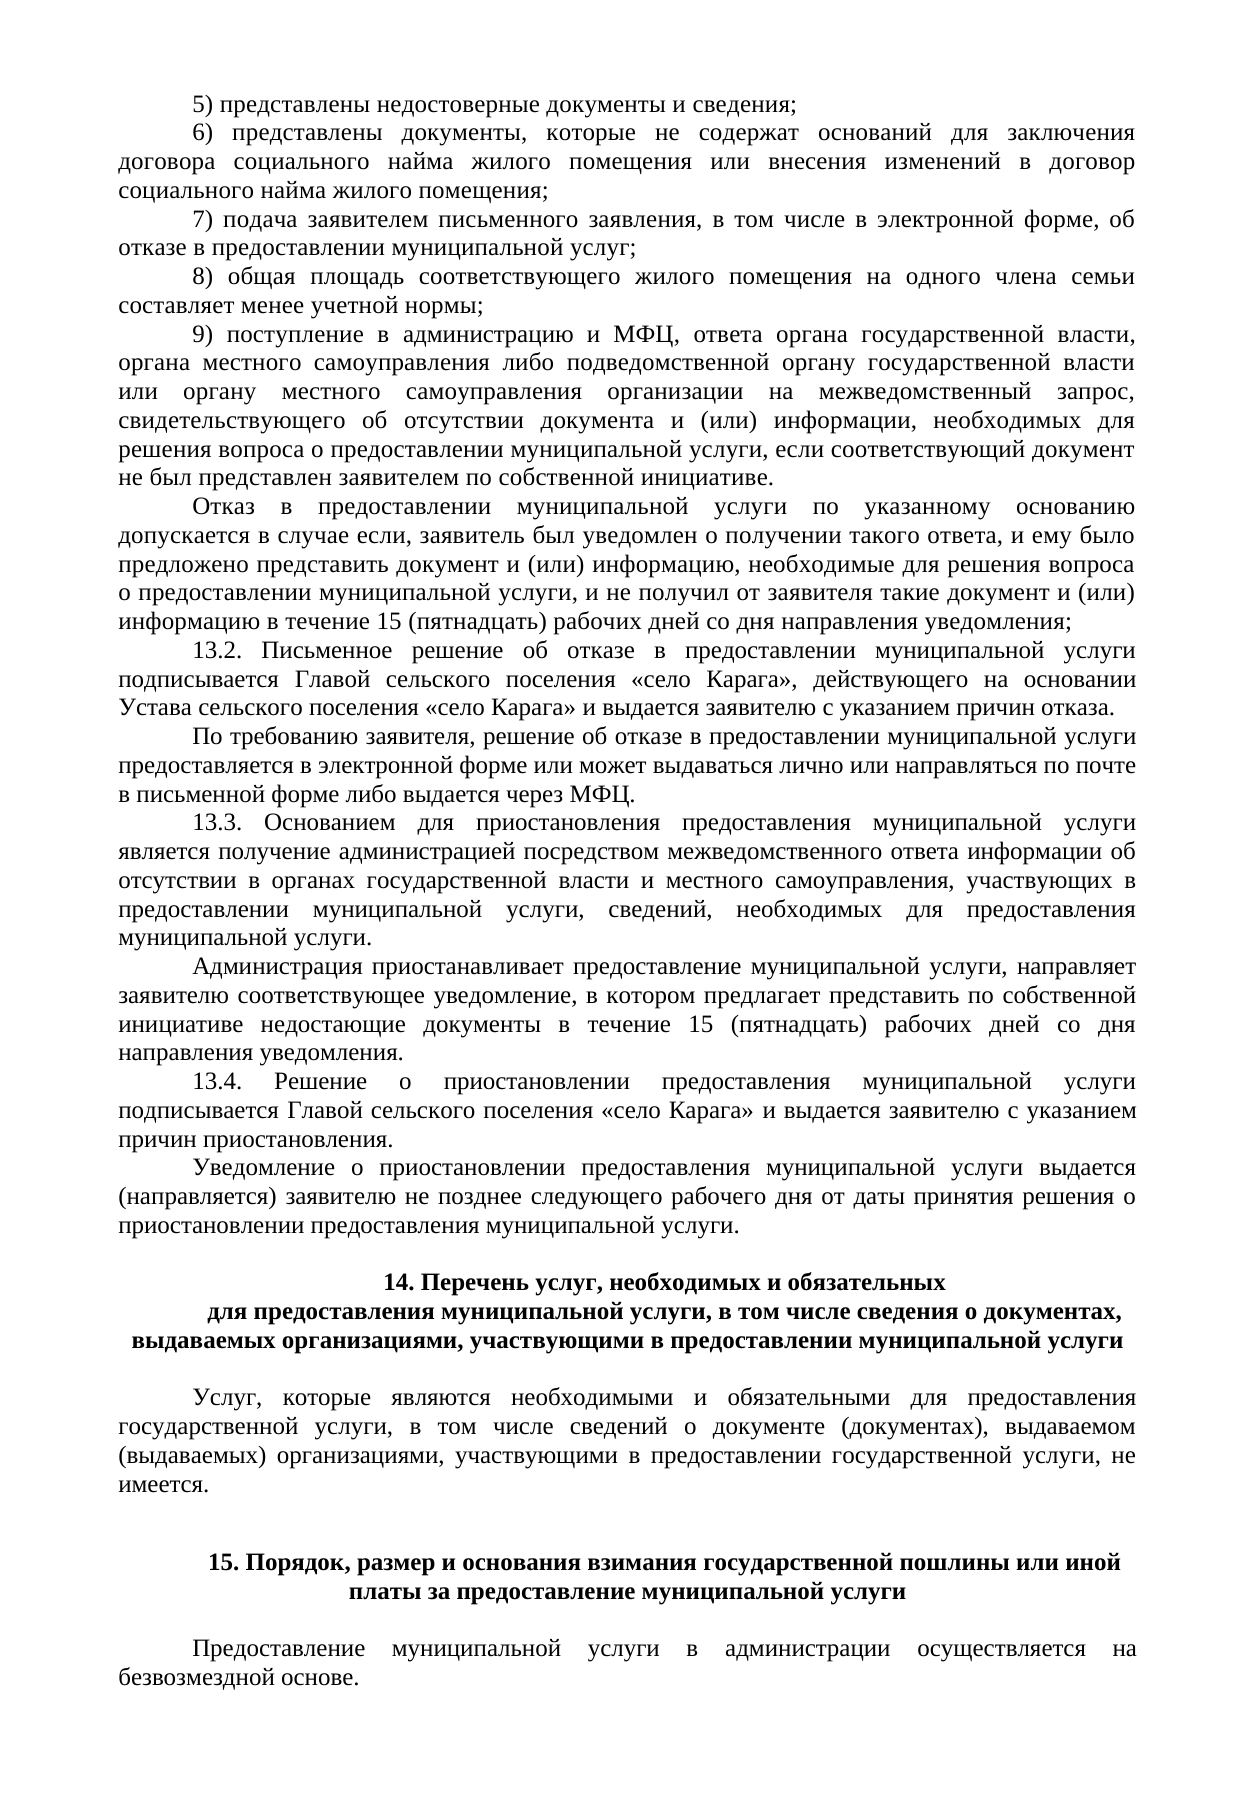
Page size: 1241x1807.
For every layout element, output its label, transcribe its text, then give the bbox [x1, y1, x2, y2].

text По требованию заявителя, решение об отказе в предоставлении муниципальной услуги предоставляется в электронной форме или может выдаваться лично или направляться по почте в письменной форме либо выдается через МФЦ. [118, 721, 1137, 807]
text 13.3. Основанием для приостановления предоставления муниципальной услуги является получение администрацией посредством межведомственного ответа информации об отсутствии в органах государственной власти и местного самоуправления, участвующих в предоставлении муниципальной услуги, сведений, необходимых для предоставления муниципальной услуги. [118, 807, 1137, 951]
text Отказ в предоставлении муниципальной услуги по указанному основанию допускается в случае если, заявитель был уведомлен о получении такого ответа, и ему было предложено представить документ и (или) информацию, необходимые для решения вопроса о предоставлении муниципальной услуги, и не получил от заявителя такие документ и (или) информацию в течение 15 (пятнадцать) рабочих дней со дня направления уведомления; [118, 491, 1137, 635]
text 5) представлены недостоверные документы и сведения; [118, 89, 1137, 117]
text 13.4. Решение о приостановлении предоставления муниципальной услуги подписывается Главой сельского поселения «село Карага» и выдается заявителю с указанием причин приостановления. [118, 1066, 1137, 1152]
text 7) подача заявителем письменного заявления, в том числе в электронной форме, об отказе в предоставлении муниципальной услуг; [118, 204, 1137, 261]
text Уведомление о приостановлении предоставления муниципальной услуги выдается (направляется) заявителю не позднее следующего рабочего дня от даты принятия решения о приостановлении предоставления муниципальной услуги. [118, 1152, 1137, 1239]
text Администрация приостанавливает предоставление муниципальной услуги, направляет заявителю соответствующее уведомление, в котором предлагает представить по собственной инициативе недостающие документы в течение 15 (пятнадцать) рабочих дней со дня направления уведомления. [118, 951, 1137, 1066]
text 14. Перечень услуг, необходимых и обязательных [118, 1267, 1137, 1296]
text 15. Порядок, размер и основания взимания государственной пошлины или иной платы за предоставление муниципальной услуги [118, 1547, 1137, 1604]
text 9) поступление в администрацию и МФЦ, ответа органа государственной власти, органа местного самоуправления либо подведомственной органу государственной власти или органу местного самоуправления организации на межведомственный запрос, свидетельствующего об отсутствии документа и (или) информации, необходимых для решения вопроса о предоставлении муниципальной услуги, если соответствующий документ не был представлен заявителем по собственной инициативе. [118, 319, 1137, 491]
text 13.2. Письменное решение об отказе в предоставлении муниципальной услуги подписывается Главой сельского поселения «село Карага», действующего на основании Устава сельского поселения «село Карага» и выдается заявителю с указанием причин отказа. [118, 635, 1137, 721]
text Услуг, которые являются необходимыми и обязательными для предоставления государственной услуги, в том числе сведений о документе (документах), выдаваемом (выдаваемых) организациями, участвующими в предоставлении государственной услуги, не имеется. [118, 1382, 1137, 1497]
text 8) общая площадь соответствующего жилого помещения на одного члена семьи составляет менее учетной нормы; [118, 261, 1137, 319]
text 6) представлены документы, которые не содержат оснований для заключения договора социального найма жилого помещения или внесения изменений в договор социального найма жилого помещения; [118, 117, 1137, 204]
text для предоставления муниципальной услуги, в том числе сведения о документах, выдаваемых организациями, участвующими в предоставлении муниципальной услуги [118, 1296, 1137, 1354]
text Предоставление муниципальной услуги в администрации осуществляется на безвозмездной основе. [118, 1633, 1137, 1691]
